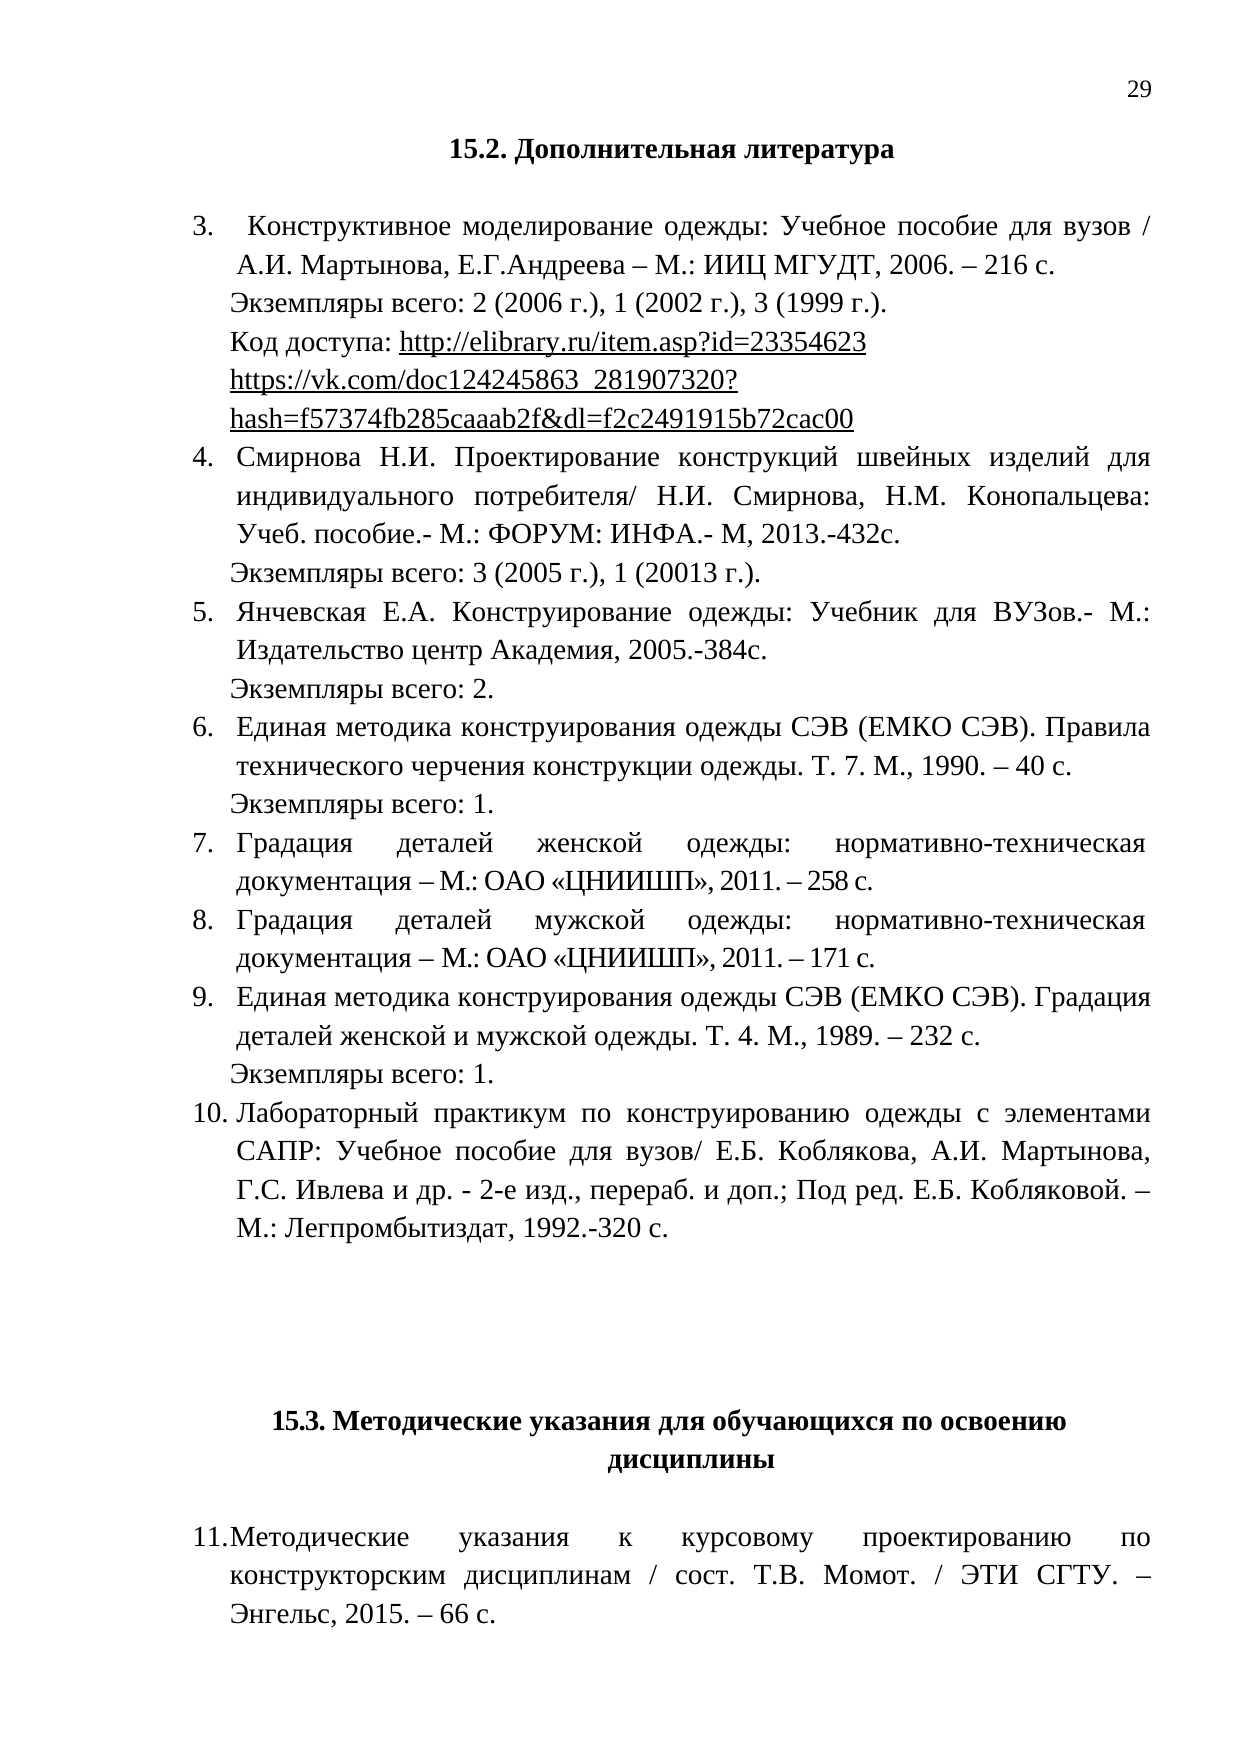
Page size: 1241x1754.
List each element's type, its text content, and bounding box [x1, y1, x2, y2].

list Экземпляры всего: 2 (2006 г.), 1 (2002 г.), 3 (1999 г.). [229, 285, 1152, 319]
list Единая методика конструирования одежды СЭВ (ЕМКО СЭВ). Градация деталей женской и мужской одежды. Т. 4. М., 1989. – 232 с. [192, 979, 1152, 1051]
list Янчевская Е.А. Конструирование одежды: Учебник для ВУЗов.- М.: Издательство центр Академия, 2005.-384с. [192, 594, 1152, 666]
list Методические указания к курсовому проектированию по конструкторским дисциплинам / сост. Т.В. Момот. / ЭТИ СГТУ. – Энгельс, 2015. – 66 с. [192, 1519, 1152, 1629]
list Конструктивное моделирование одежды: Учебное пособие для вузов / А.И. Мартынова, Е.Г.Андреева – М.: ИИЦ МГУДТ, 2006. – 216 с. [192, 208, 1152, 280]
list Градация деталей женской одежды: нормативно-техническая документация – М.: ОАО «ЦНИИШП», 2011. – 258 с. [192, 825, 1146, 897]
list Градация деталей мужской одежды: нормативно-техническая документация – М.: ОАО «ЦНИИШП», 2011. – 171 с. [192, 902, 1146, 974]
list Лабораторный практикум по конструированию одежды с элементами САПР: Учебное пособие для вузов/ Е.Б. Коблякова, А.И. Мартынова, Г.С. Ивлева и др. - 2-е изд., перераб. и доп.; Под ред. Е.Б. Кобляковой. – М.: Легпромбытиздат, 1992.-320 с. [192, 1095, 1152, 1244]
list Экземпляры всего: 2. [229, 671, 1152, 704]
list Экземпляры всего: 1. [229, 786, 1152, 820]
list https://vk.com/doc124245863_281907320?hash=f57374fb285caaab2f&dl=f2c2491915b72cac00 [229, 362, 1152, 434]
list Единая методика конструирования одежды СЭВ (ЕМКО СЭВ). Правила технического черчения конструкции одежды. Т. 7. М., 1990. – 40 с. [192, 709, 1152, 781]
text 15.2. Дополнительная литература [192, 131, 1152, 165]
list Экземпляры всего: 1. [229, 1056, 1152, 1090]
list Код доступа: http://elibrary.ru/item.asp?id=23354623 [229, 324, 1152, 357]
list Экземпляры всего: 3 (2005 г.), 1 (20013 г.). [229, 555, 1152, 589]
list 15.3. Методические указания для обучающихся по освоению дисциплины [192, 1403, 1146, 1475]
list Смирнова Н.И. Проектирование конструкций швейных изделий для индивидуального потребителя/ Н.И. Смирнова, Н.М. Конопальцева: Учеб. пособие.- М.: ФОРУМ: ИНФА.- М, 2013.-432с. [192, 439, 1152, 550]
